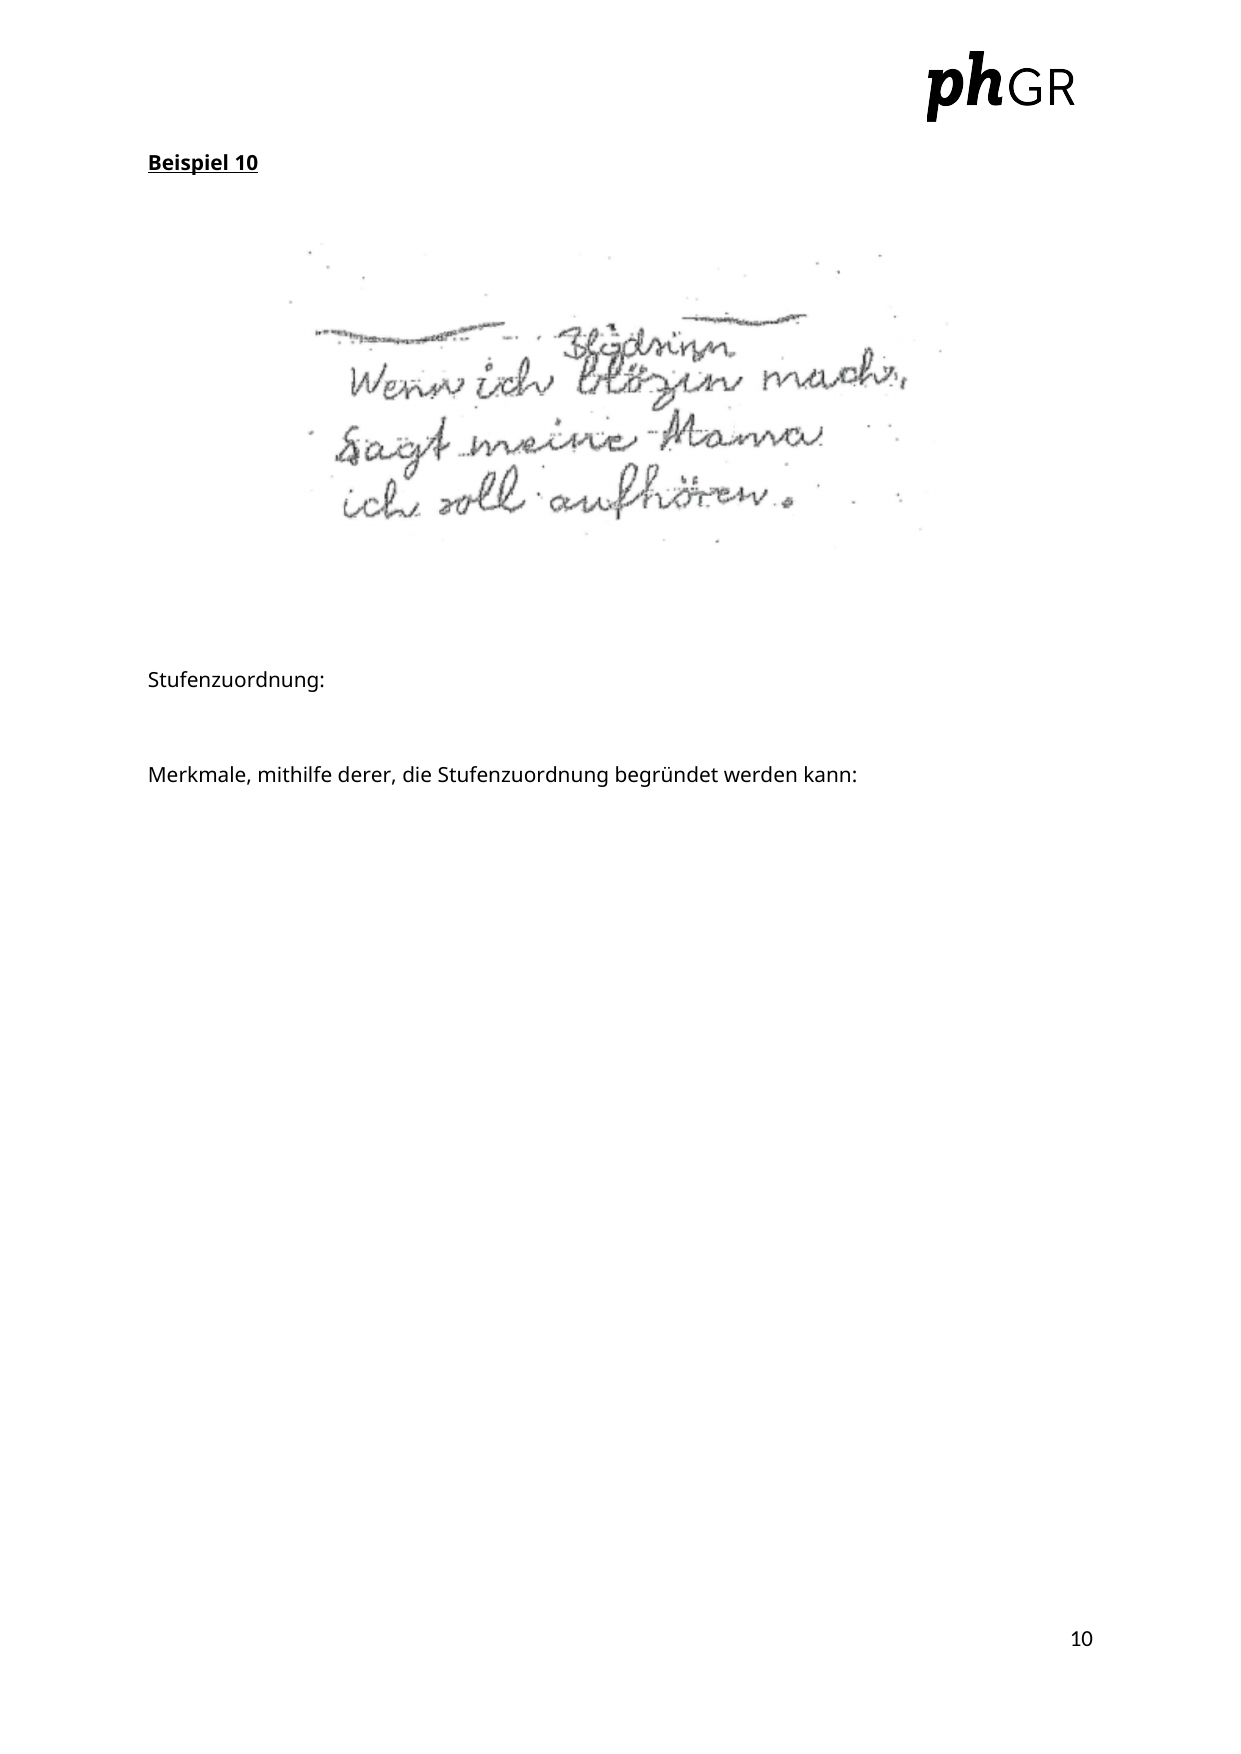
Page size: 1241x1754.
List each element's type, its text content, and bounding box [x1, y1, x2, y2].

text Merkmale, mithilfe derer, die Stufenzuordnung begründet werden kann: [148, 760, 1093, 788]
picture [285, 243, 954, 549]
picture [927, 51, 1075, 122]
text Beispiel 10 [148, 148, 1093, 176]
text Stufenzuordnung: [148, 665, 1093, 693]
